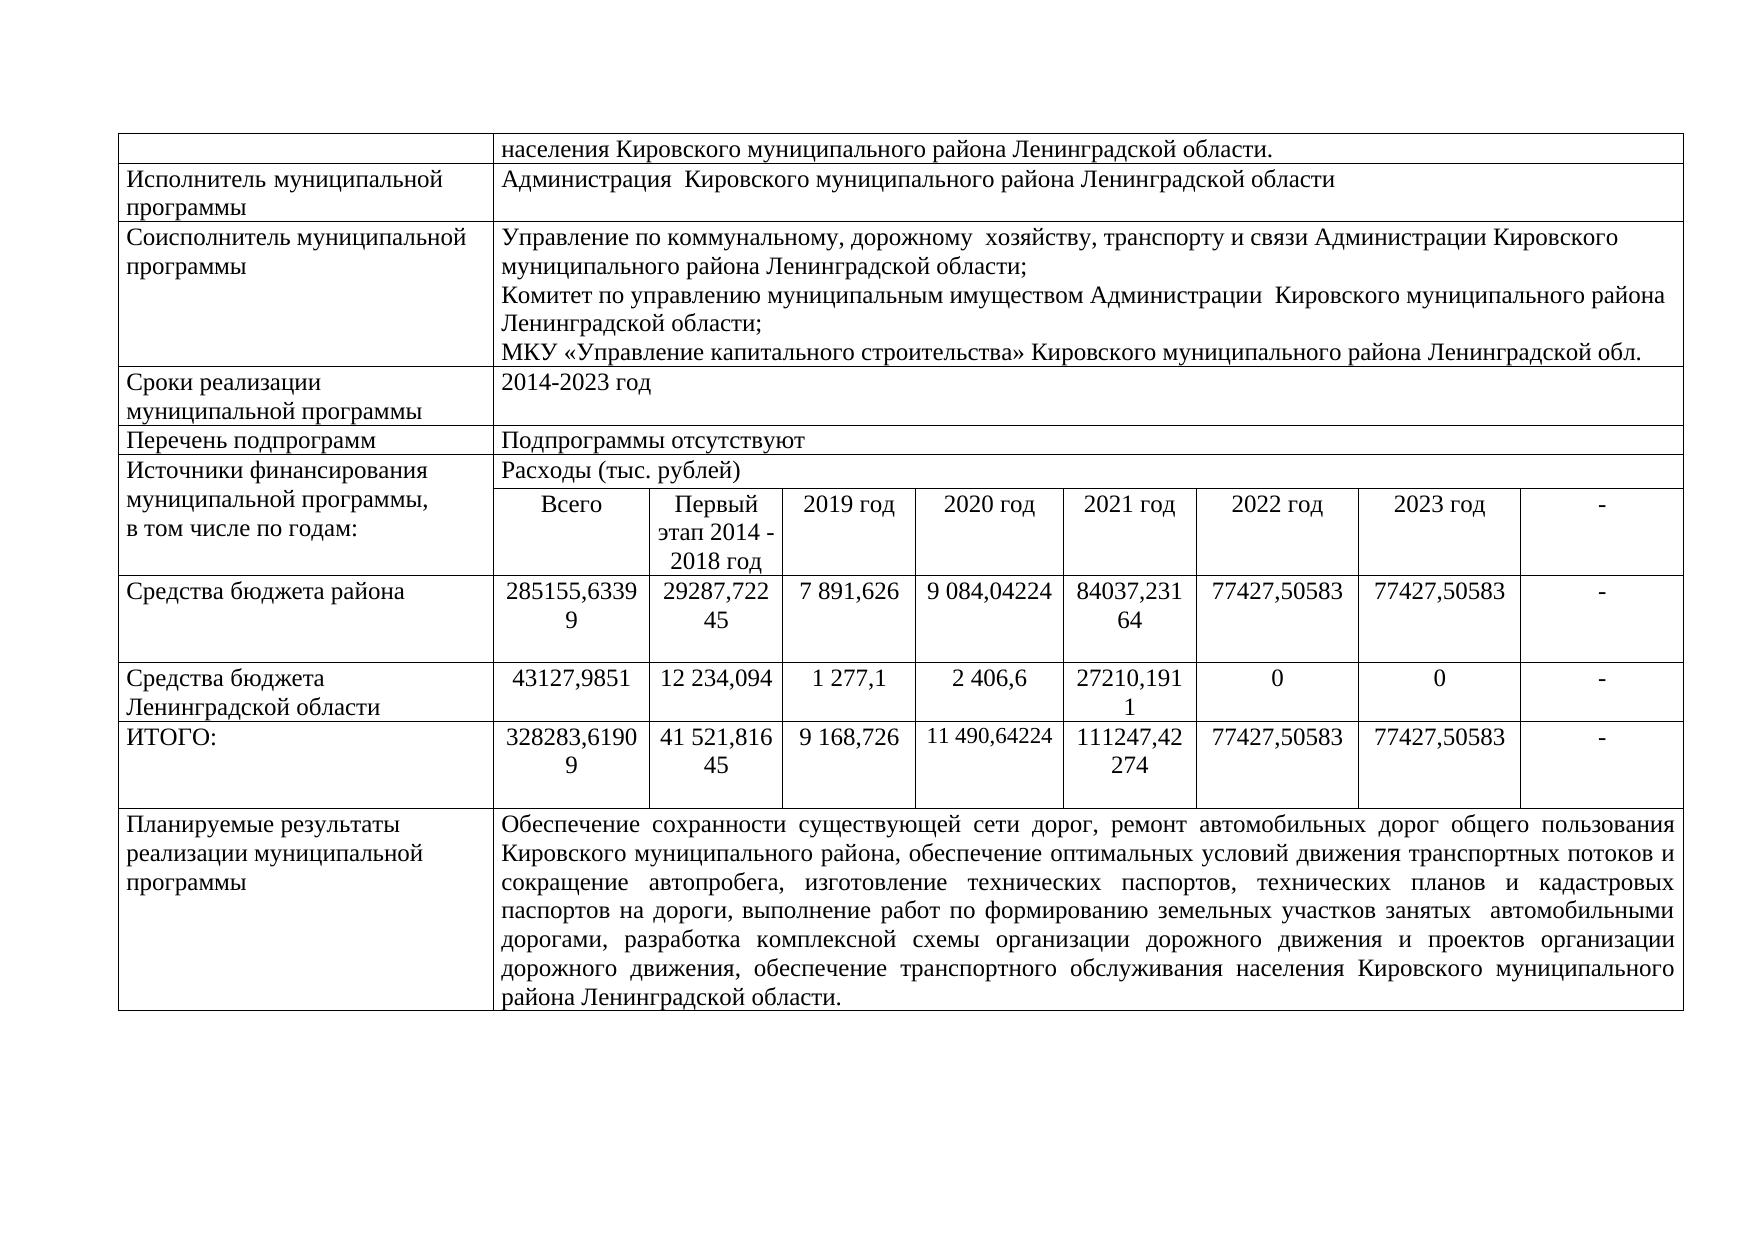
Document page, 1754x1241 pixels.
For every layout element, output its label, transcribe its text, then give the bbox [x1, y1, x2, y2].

table_cell 0 [1197, 663, 1358, 721]
table_cell - [1521, 489, 1683, 575]
table_cell Первый этап 2014 -2018 год [650, 489, 782, 575]
table_cell 328283,61909 [494, 722, 649, 808]
table_cell 77427,50583 [1197, 722, 1358, 808]
table_cell 2019 год [783, 489, 915, 575]
table_cell Перечень подпрограмм [119, 426, 493, 454]
table_cell Расходы (тыс. рублей) [494, 455, 1683, 488]
table_cell 2014-2023 год [494, 367, 1683, 424]
table_cell 9 084,04224 [916, 576, 1063, 662]
table_cell Соисполнитель муниципальной программы [119, 222, 493, 366]
table_cell 77427,50583 [1359, 722, 1520, 808]
table_cell 2022 год [1197, 489, 1358, 575]
table_cell 2023 год [1359, 489, 1520, 575]
table_cell Исполнитель муниципальной программы [119, 164, 493, 221]
table_cell 2020 год [916, 489, 1063, 575]
table_cell 1 277,1 [783, 663, 915, 721]
table_cell 111247,42274 [1064, 722, 1196, 808]
table_cell 12 234,094 [650, 663, 782, 721]
table_cell - [1521, 663, 1683, 721]
table_cell 11 490,64224 [916, 722, 1063, 808]
table_cell Администрация Кировского муниципального района Ленинградской области [494, 164, 1683, 221]
table_cell Всего [494, 489, 649, 575]
table_cell Подпрограммы отсутствуют [494, 426, 1683, 454]
table_cell 84037,23164 [1064, 576, 1196, 662]
table_cell Средства бюджета Ленинградской области [119, 663, 493, 721]
table_cell Средства бюджета района [119, 576, 493, 662]
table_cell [119, 134, 493, 163]
table_cell 27210,1911 [1064, 663, 1196, 721]
table_cell 7 891,626 [783, 576, 915, 662]
table_cell 9 168,726 [783, 722, 915, 808]
table_cell Сроки реализации муниципальной программы [119, 367, 493, 424]
table_cell - [1521, 576, 1683, 662]
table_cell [494, 134, 1683, 163]
table_cell 41 521,81645 [650, 722, 782, 808]
table_cell Обеспечение сохранности существующей сети дорог, ремонт автомобильных дорог общего пользования Кировского муниципального района, обеспечение оптимальных условий движения транспортных потоков и сокращение автопробега, изготовление технических паспортов, технических планов и кадастровых паспортов на дороги, выполнение работ по формированию земельных участков занятых автомобильными дорогами, разработка комплексной схемы организации дорожного движения и проектов организации дорожного движения, обеспечение транспортного обслуживания населения Кировского муниципального района Ленинградской области. [494, 809, 1683, 1010]
table_cell 2021 год [1064, 489, 1196, 575]
table_cell 43127,9851 [494, 663, 649, 721]
table_cell - [1521, 722, 1683, 808]
table_cell Источники финансирования муниципальной программы, в том числе по годам: [119, 455, 493, 575]
table_cell 285155,63399 [494, 576, 649, 662]
table_cell 29287,72245 [650, 576, 782, 662]
table_cell 77427,50583 [1197, 576, 1358, 662]
table_cell 2 406,6 [916, 663, 1063, 721]
table_cell Планируемые результаты реализации муниципальной программы [119, 809, 493, 1010]
table_cell 77427,50583 [1359, 576, 1520, 662]
table_cell ИТОГО: [119, 722, 493, 808]
table_cell Управление по коммунальному, дорожному хозяйству, транспорту и связи Администрации Кировского муниципального района Ленинградской области; Комитет по управлению муниципальным имуществом Администрации Кировского муниципального района Ленинградской области; МКУ «Управление капитального строительства» Кировского муниципального района Ленинградской обл. [494, 222, 1683, 366]
table_cell 0 [1359, 663, 1520, 721]
